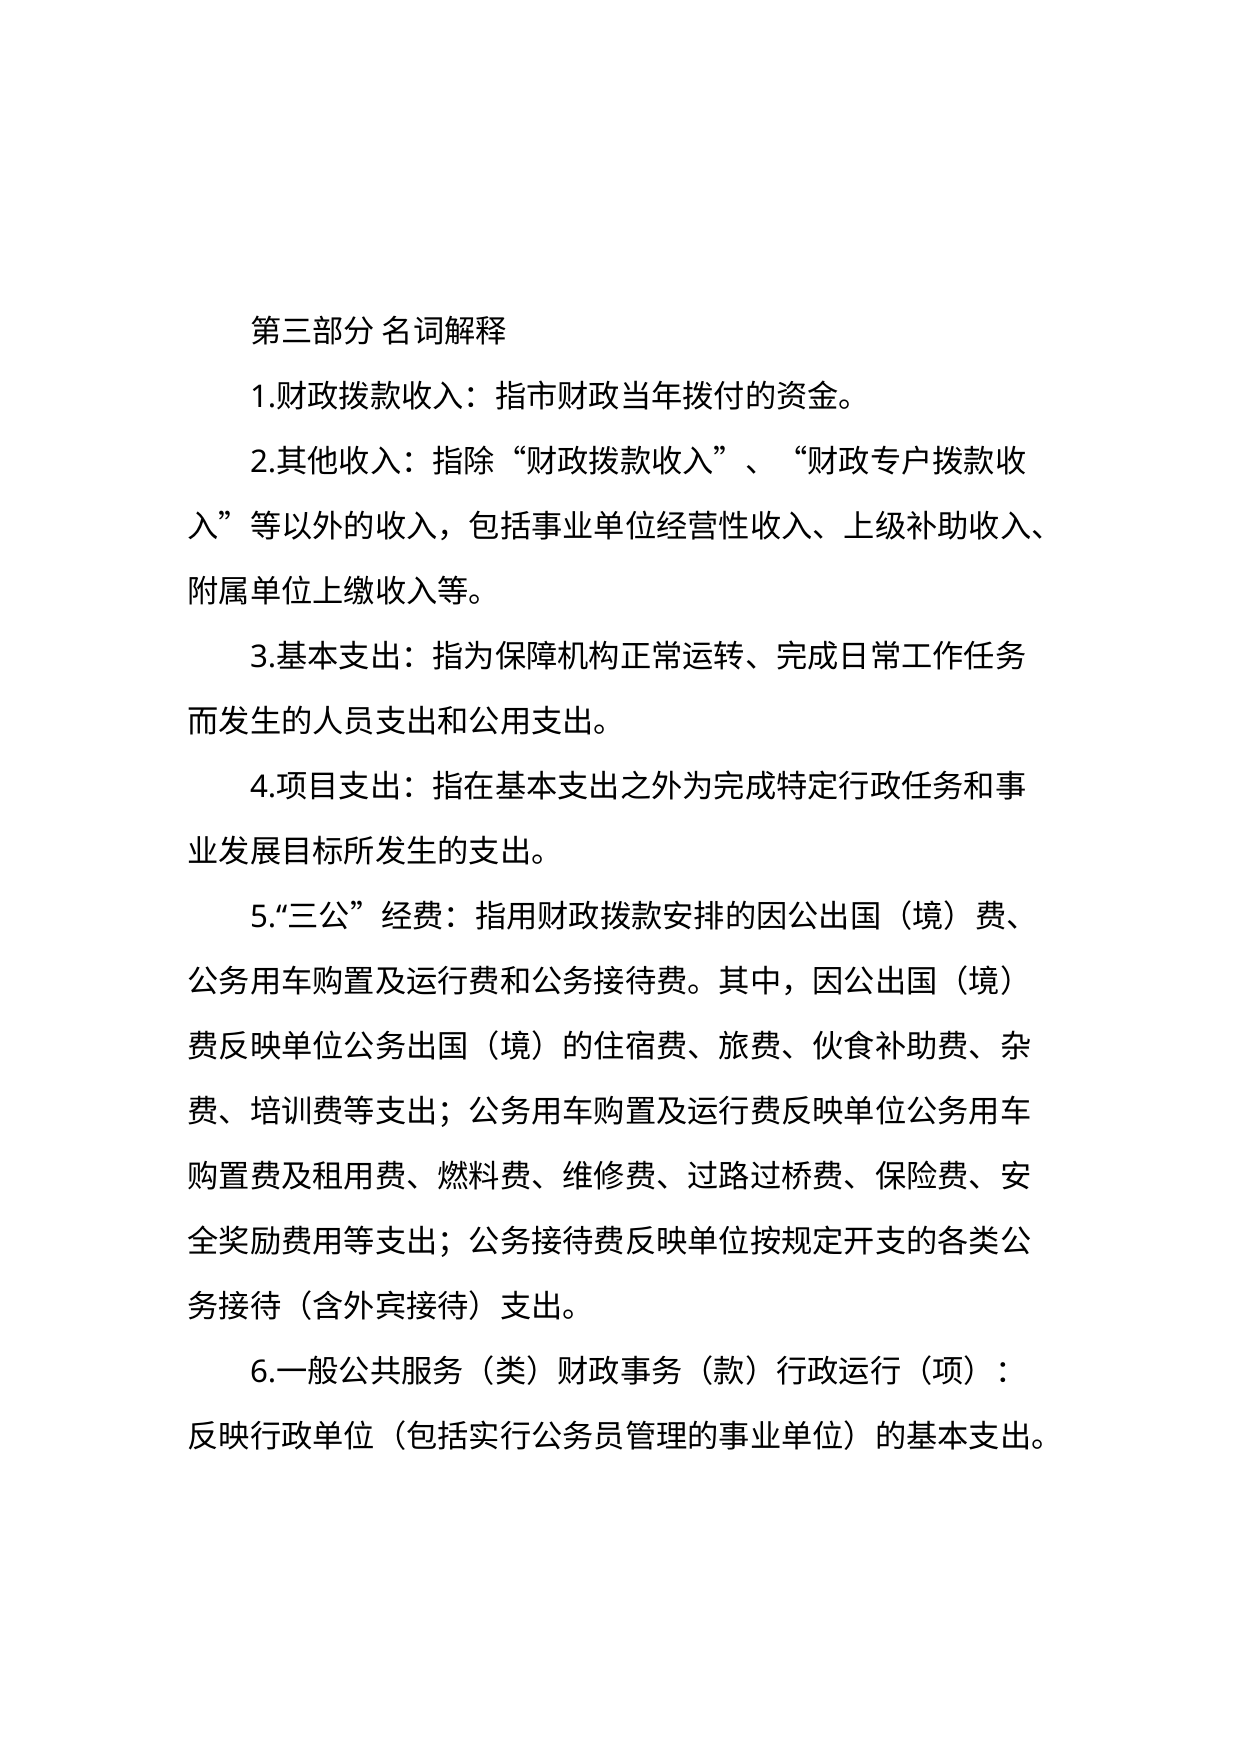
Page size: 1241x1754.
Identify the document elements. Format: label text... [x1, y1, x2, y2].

text 2.其他收入：指除“财政拨款收入”、“财政专户拨款收入”等以外的收入，包括事业单位经营性收入、上级补助收入、附属单位上缴收入等。 [187, 426, 1053, 621]
text 5.“三公”经费：指用财政拨款安排的因公出国（境）费、公务用车购置及运行费和公务接待费。其中，因公出国（境）费反映单位公务出国（境）的住宿费、旅费、伙食补助费、杂费、培训费等支出；公务用车购置及运行费反映单位公务用车购置费及租用费、燃料费、维修费、过路过桥费、保险费、安全奖励费用等支出；公务接待费反映单位按规定开支的各类公务接待（含外宾接待）支出。 [187, 881, 1053, 1336]
text 3.基本支出：指为保障机构正常运转、完成日常工作任务而发生的人员支出和公用支出。 [187, 621, 1053, 751]
text 第三部分 名词解释 [187, 296, 1053, 361]
text 1.财政拨款收入：指市财政当年拨付的资金。 [187, 361, 1053, 426]
text 4.项目支出：指在基本支出之外为完成特定行政任务和事业发展目标所发生的支出。 [187, 751, 1053, 881]
text 6.一般公共服务（类）财政事务（款）行政运行（项）：反映行政单位（包括实行公务员管理的事业单位）的基本支出。 [187, 1336, 1053, 1466]
